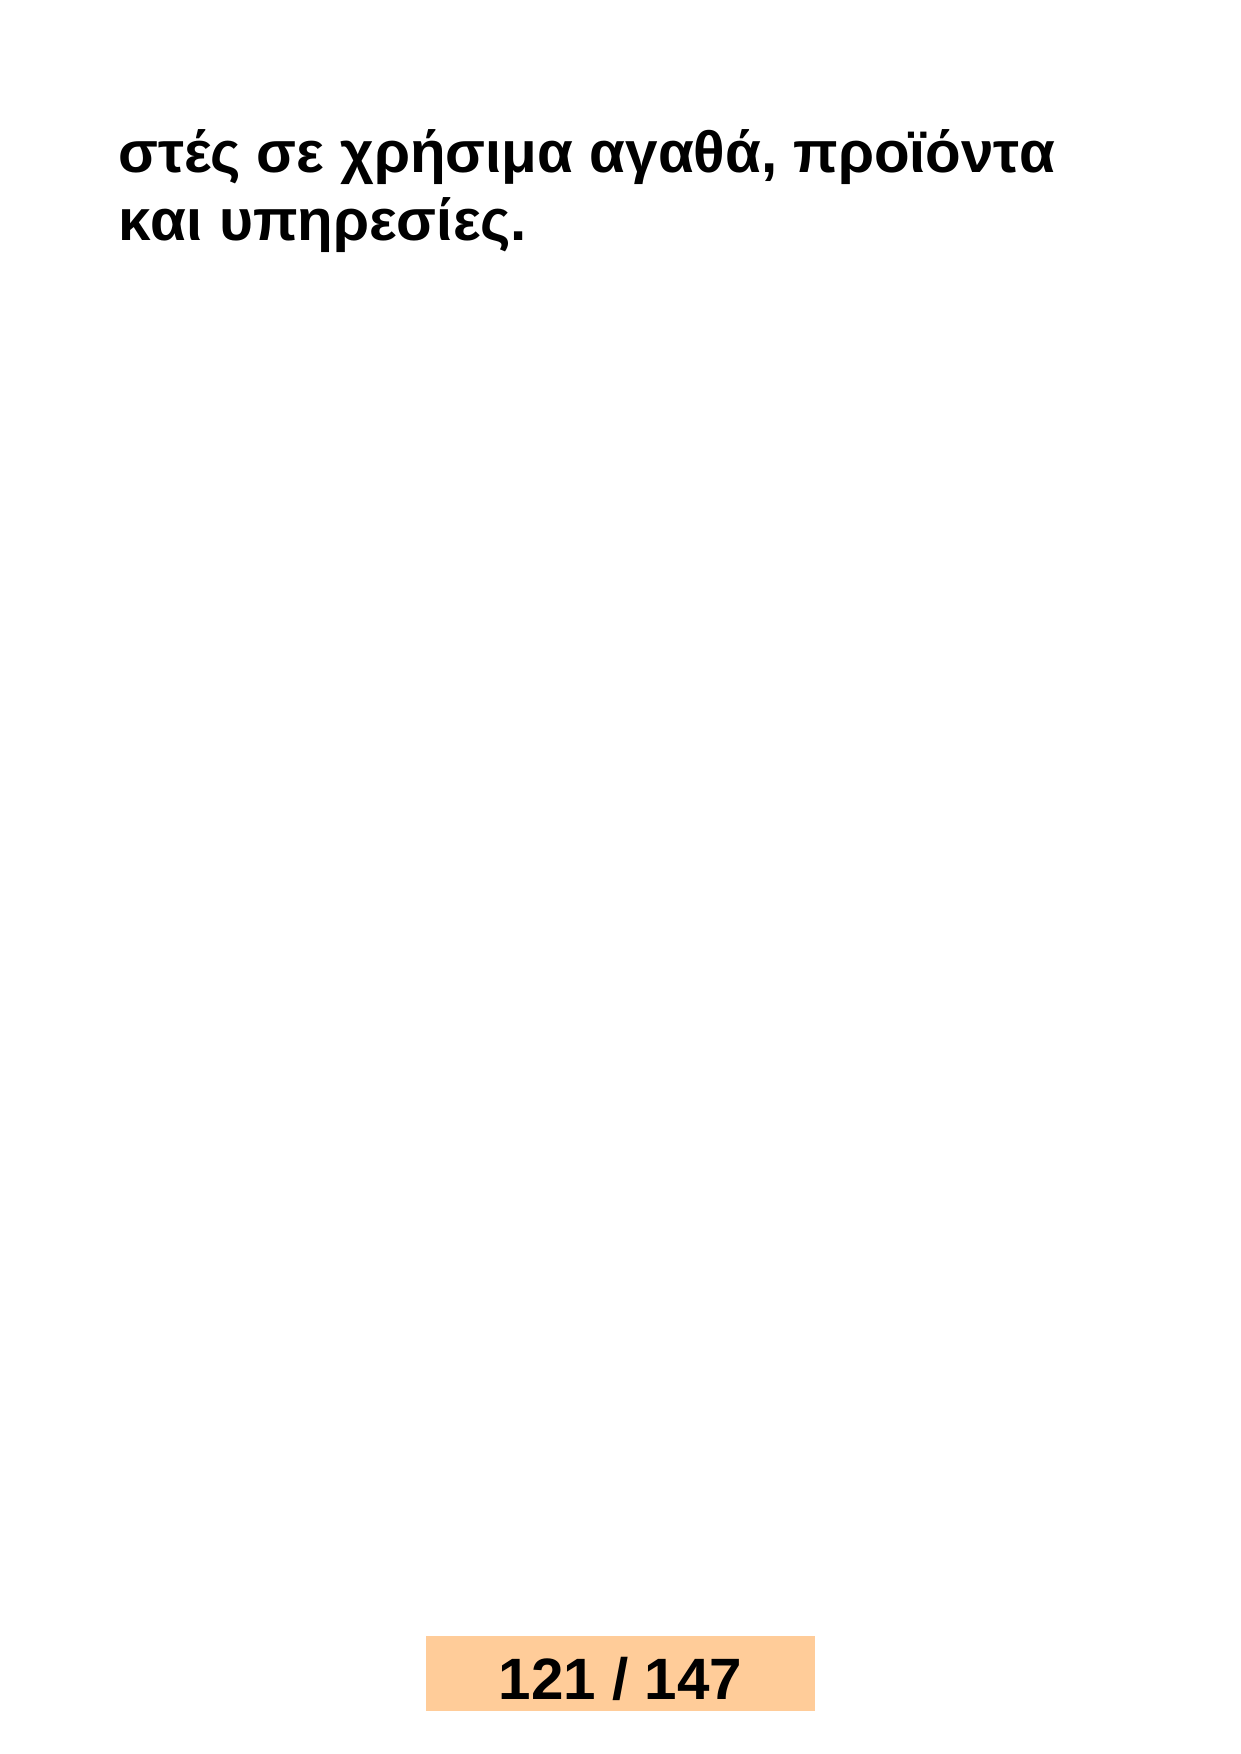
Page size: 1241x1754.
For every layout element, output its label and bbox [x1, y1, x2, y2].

text [118, 118, 1122, 252]
